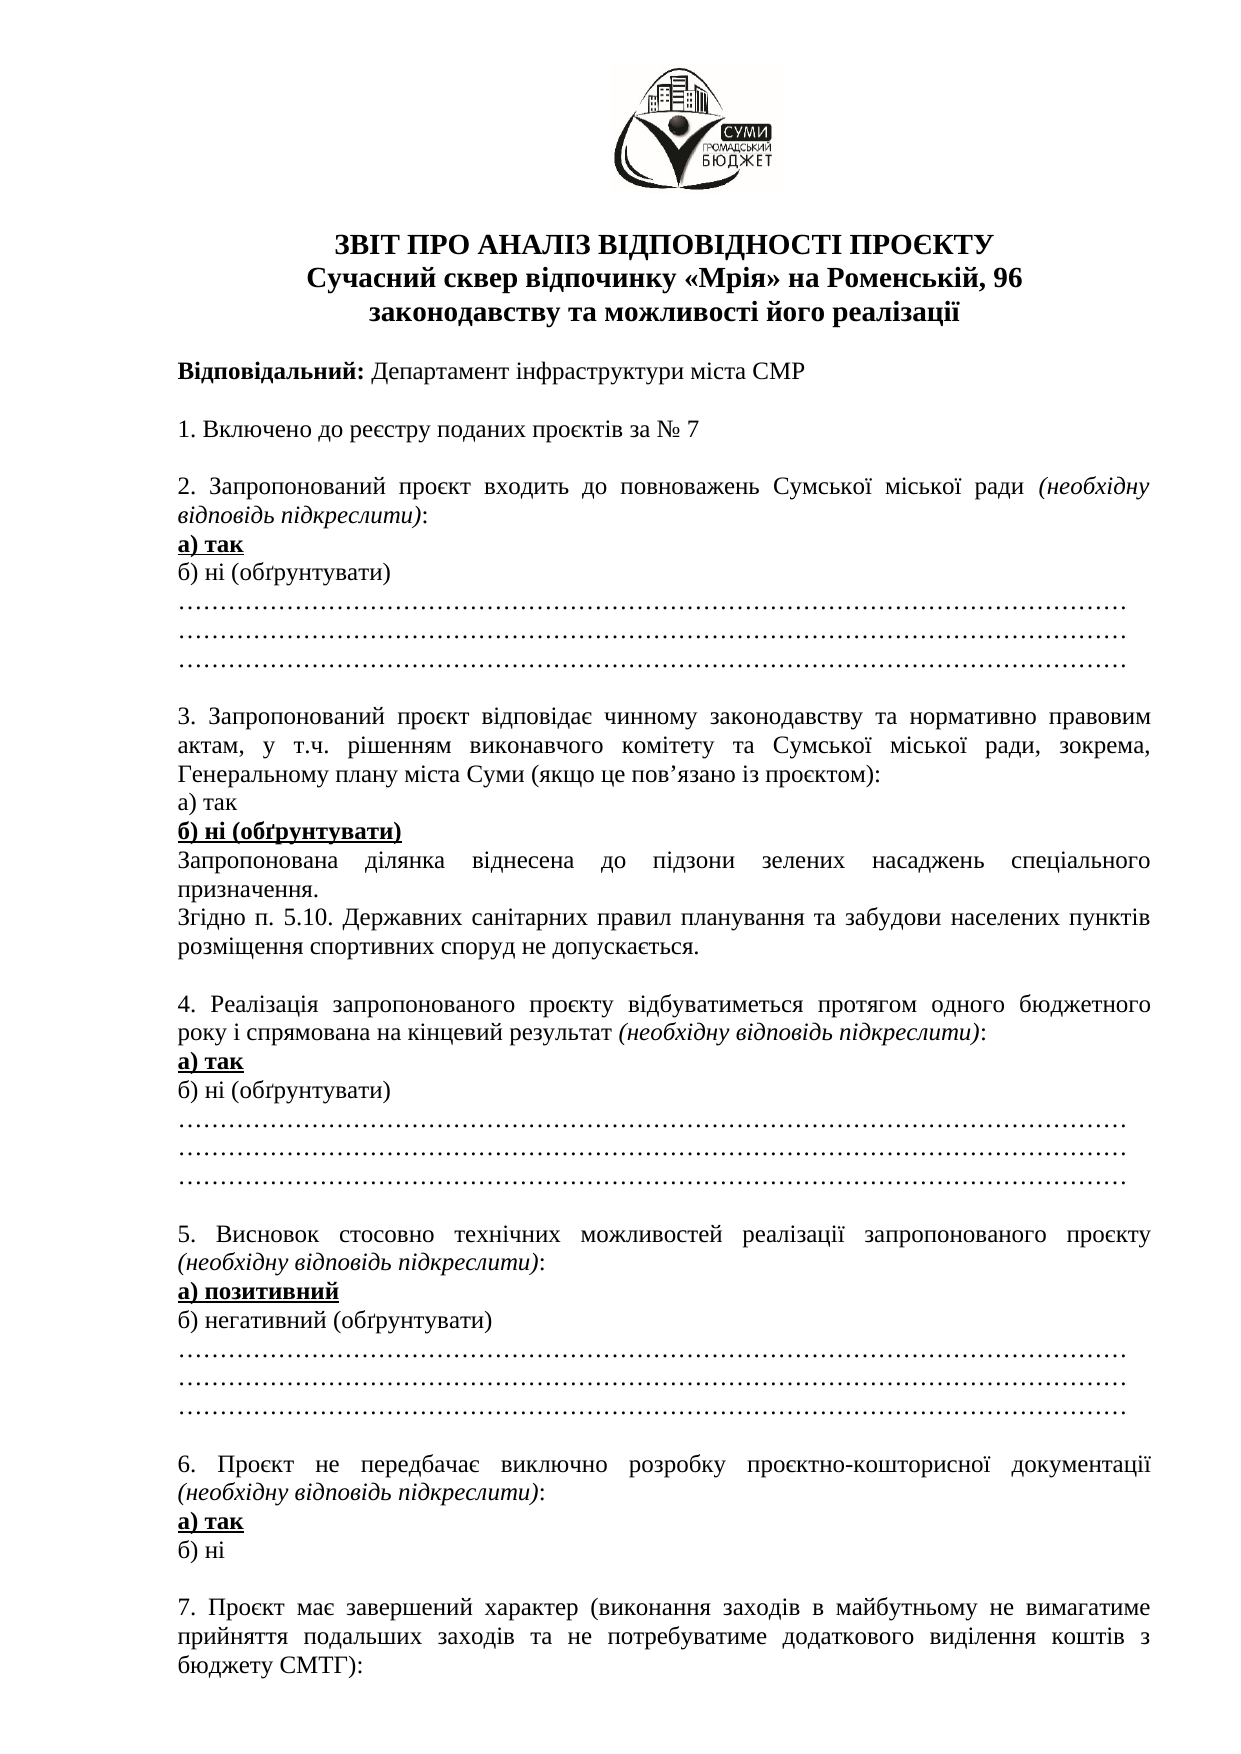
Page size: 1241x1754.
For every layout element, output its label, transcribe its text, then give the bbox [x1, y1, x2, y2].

text 3. Запропонований проєкт відповідає чинному законодавству та нормативно правовим актам, у т.ч. рішенням виконавчого комітету та Сумської міської ради, зокрема, Генеральному плану міста Суми (якщо це пов’язано із проєктом): [177, 701, 1152, 787]
text а) так [177, 1506, 1152, 1535]
text Згідно п. 5.10. Державних санітарних правил планування та забудови населених пунктів розміщення спортивних споруд не допускається. [177, 902, 1152, 960]
text Відповідальний: Департамент інфраструктури міста СМР [177, 356, 1152, 385]
text 1. Включено до реєстру поданих проєктів за № 7 [177, 414, 1152, 442]
text Сучасний сквер відпочинку «Мрія» на Роменській, 96 [177, 260, 1152, 294]
text 7. Проєкт має завершений характер (виконання заходів в майбутньому не вимагатиме прийняття подальших заходів та не потребуватиме додаткового виділення коштів з бюджету СМТГ): [177, 1592, 1152, 1679]
text 4. Реалізація запропонованого проєкту відбуватиметься протягом одного бюджетного року і спрямована на кінцевий результат (необхідну відповідь підкреслити): [177, 989, 1152, 1046]
text 5. Висновок стосовно технічних можливостей реалізації запропонованого проєкту (необхідну відповідь підкреслити): [177, 1219, 1152, 1276]
text Запропонована ділянка віднесена до підзони зелених насаджень спеціального призначення. [177, 845, 1152, 902]
text ……………………………………………………………………………………………………………………………………………………………………………………………………………………………………………………………………………………………………………… [177, 586, 1152, 672]
text а) так [177, 1046, 1152, 1075]
text …………………………………………………………………………………………………… [177, 1391, 1152, 1420]
text а) так [177, 529, 1152, 557]
text б) ні [177, 1535, 1152, 1564]
text а) так [177, 787, 1152, 816]
text б) ні (обґрунтувати) [177, 557, 1152, 586]
text ЗВІТ ПРО АНАЛІЗ ВІДПОВІДНОСТІ ПРОЄКТУ [177, 227, 1152, 260]
text законодавству та можливості його реалізації [177, 294, 1152, 327]
text б) ні (обґрунтувати) [177, 1075, 1152, 1104]
text ………………………………………………………………………………………………………………………………………………………………………………………………………… [177, 1334, 1152, 1391]
text 2. Запропонований проєкт входить до повноважень Сумської міської ради (необхідну відповідь підкреслити): [177, 471, 1152, 529]
text б) негативний (обґрунтувати) [177, 1305, 1152, 1334]
picture [610, 62, 785, 194]
text а) позитивний [177, 1276, 1152, 1305]
text 6. Проєкт не передбачає виключно розробку проєктно-кошторисної документації (необхідну відповідь підкреслити): [177, 1449, 1152, 1506]
text б) ні (обґрунтувати) [177, 816, 1152, 845]
text ……………………………………………………………………………………………………………………………………………………………………………………………………………………………………………………………………………………………………………… [177, 1104, 1152, 1190]
